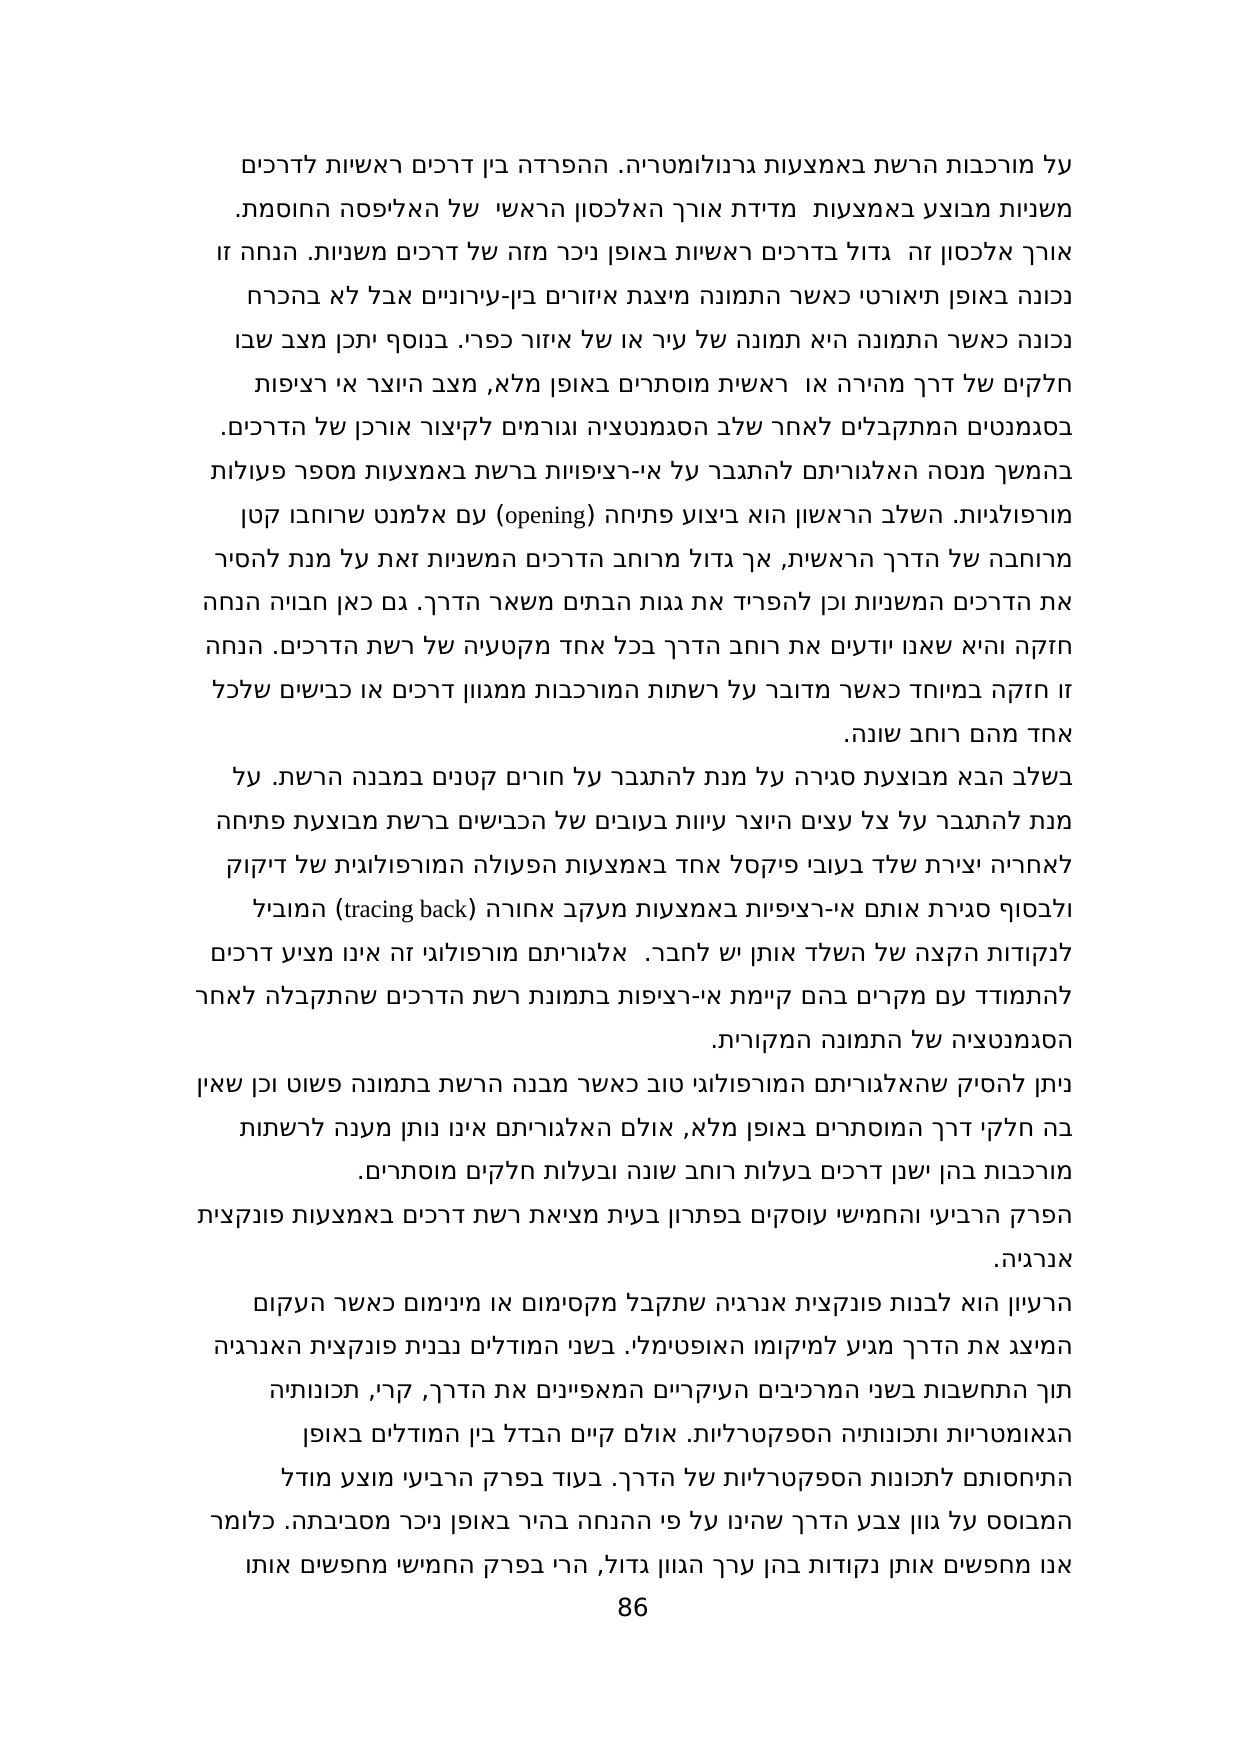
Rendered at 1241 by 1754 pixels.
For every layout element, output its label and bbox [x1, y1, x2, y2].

text [187, 150, 1073, 1186]
text [187, 1200, 1073, 1579]
